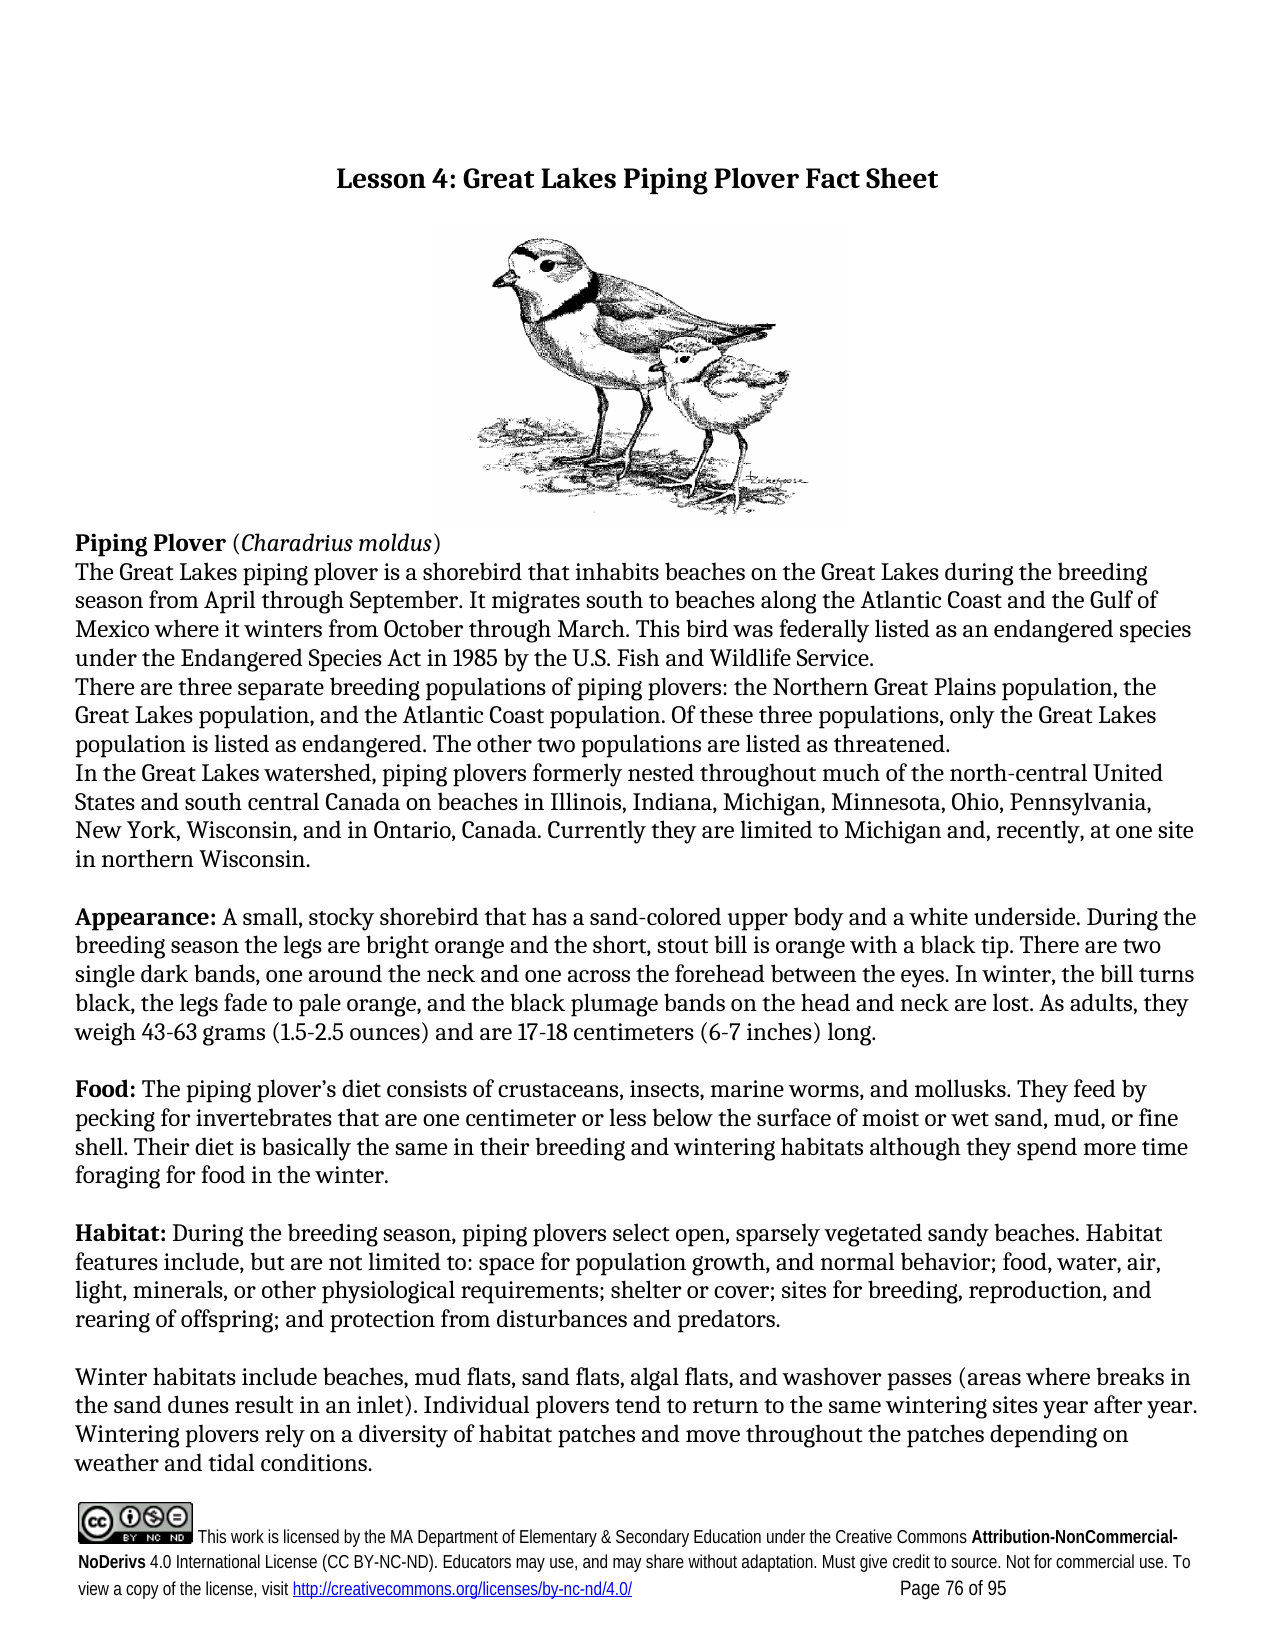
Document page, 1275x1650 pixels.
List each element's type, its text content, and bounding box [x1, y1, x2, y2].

text The Great Lakes piping plover is a shorebird that inhabits beaches on the Great Lakes during the breeding season from April through September. It migrates south to beaches along the Atlantic Coast and the Gulf of Mexico where it winters from October through March. This bird was federally listed as an endangered species under the Endangered Species Act in 1985 by the U.S. Fish and Wildlife Service. [75, 558, 1200, 673]
text There are three separate breeding populations of piping plovers: the Northern Great Plains population, the Great Lakes population, and the Atlantic Coast population. Of these three populations, only the Great Lakes population is listed as endangered. The other two populations are listed as threatened. [75, 673, 1200, 759]
picture [432, 224, 843, 529]
text Habitat: During the breeding season, piping plovers select open, sparsely vegetated sandy beaches. Habitat features include, but are not limited to: space for population growth, and normal behavior; food, water, air, light, minerals, or other physiological requirements; shelter or cover; sites for breeding, reproduction, and rearing of offspring; and protection from disturbances and predators. [75, 1219, 1200, 1334]
text Lesson 4: Great Lakes Piping Plover Fact Sheet [75, 162, 1200, 196]
text Winter habitats include beaches, mud flats, sand flats, algal flats, and washover passes (areas where breaks in the sand dunes result in an inlet). Individual plovers tend to return to the same wintering sites year after year. Wintering plovers rely on a diversity of habitat patches and move throughout the patches depending on weather and tidal conditions. [75, 1363, 1200, 1478]
text In the Great Lakes watershed, piping plovers formerly nested throughout much of the north-central United States and south central Canada on beaches in Illinois, Indiana, Michigan, Minnesota, Ohio, Pennsylvania, New York, Wisconsin, and in Ontario, Canada. Currently they are limited to Michigan and, recently, at one site in northern Wisconsin. [75, 759, 1200, 874]
picture [78, 1502, 193, 1544]
text Piping Plover (Charadrius moldus) [75, 529, 1200, 558]
text Appearance: A small, stocky shorebird that has a sand-colored upper body and a white underside. During the breeding season the legs are bright orange and the short, stout bill is orange with a black tip. There are two single dark bands, one around the neck and one across the forehead between the eyes. In winter, the bill turns black, the legs fade to pale orange, and the black plumage bands on the head and neck are lost. As adults, they weigh 43-63 grams (1.5-2.5 ounces) and are 17-18 centimeters (6-7 inches) long. [75, 903, 1200, 1046]
text Food: The piping plover’s diet consists of crustaceans, insects, marine worms, and mollusks. They feed by pecking for invertebrates that are one centimeter or less below the surface of moist or wet sand, mud, or fine shell. Their diet is basically the same in their breeding and wintering habitats although they spend more time foraging for food in the winter. [75, 1075, 1200, 1190]
